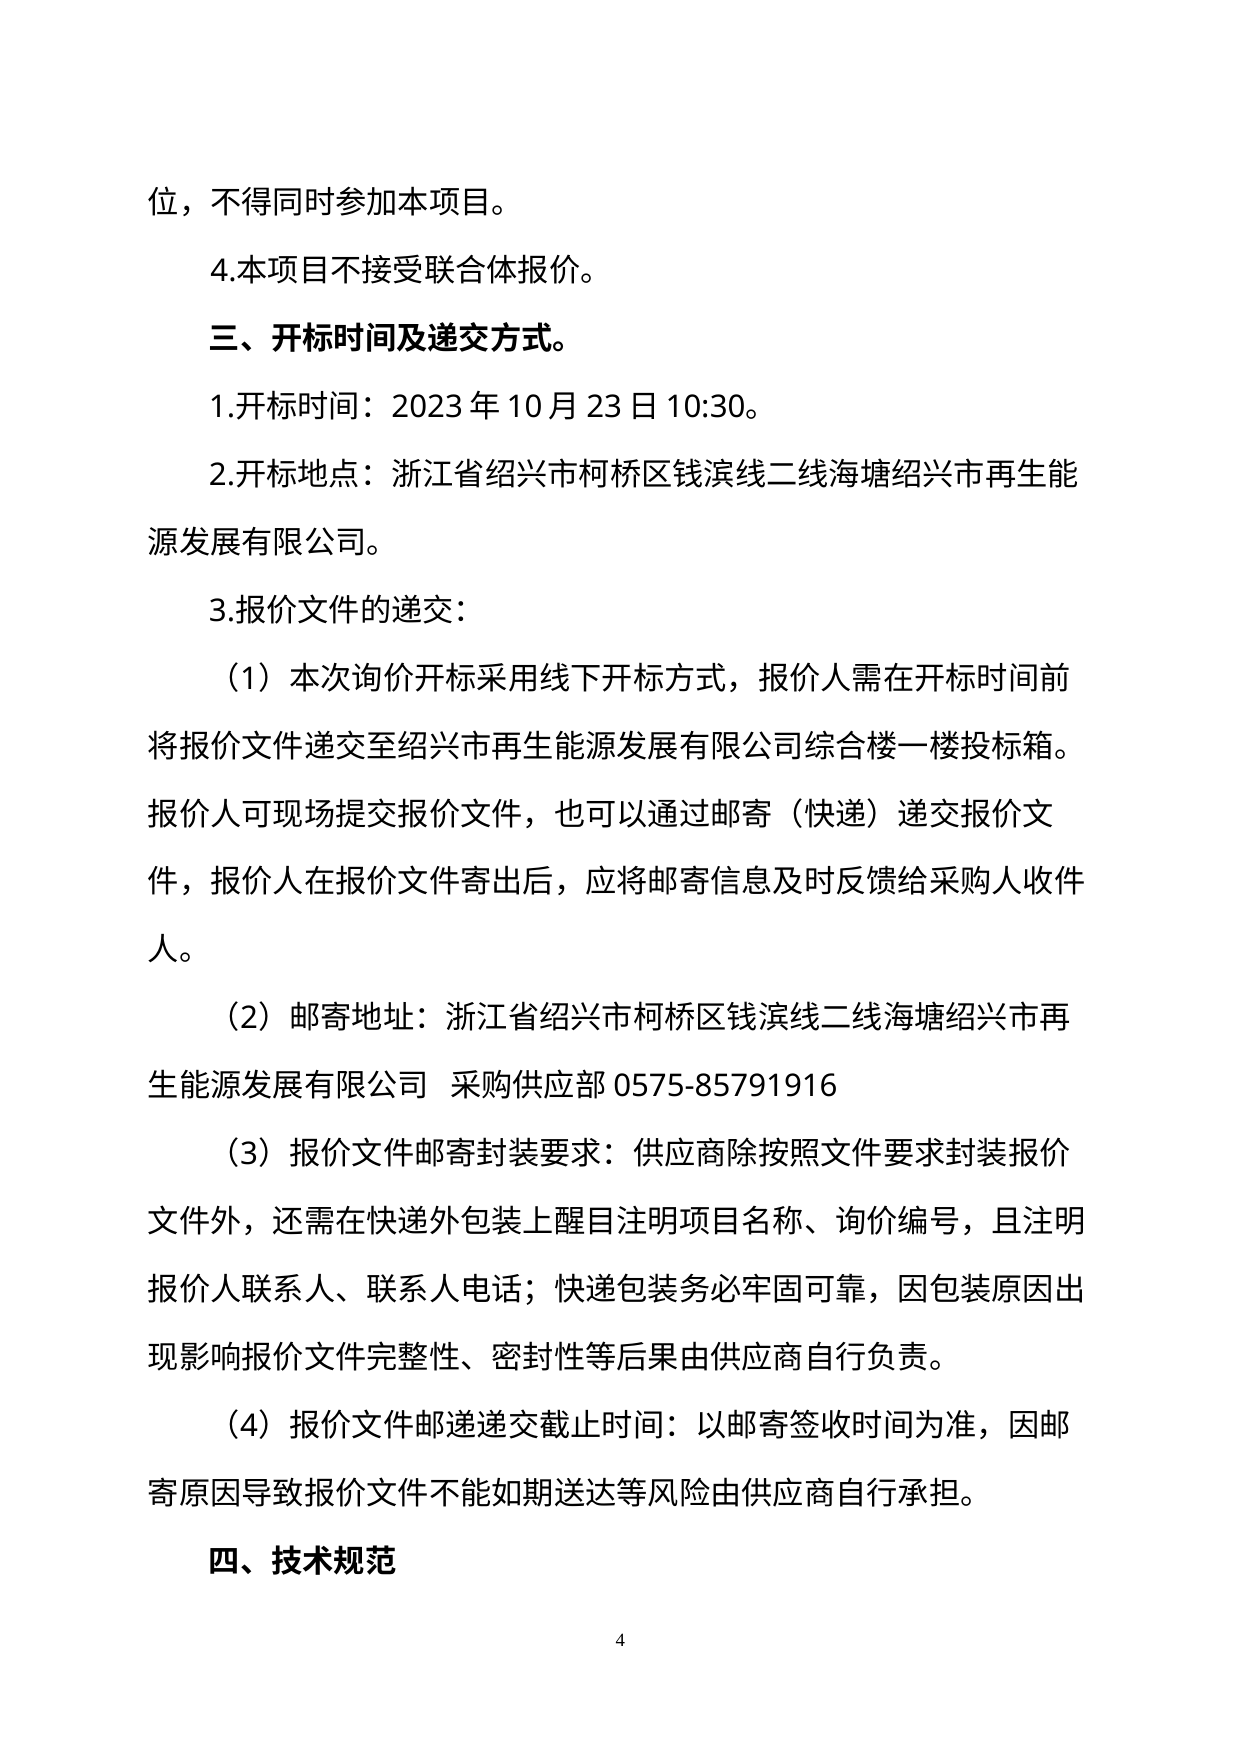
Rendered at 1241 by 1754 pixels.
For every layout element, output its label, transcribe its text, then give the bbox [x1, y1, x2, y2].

text （2）邮寄地址：浙江省绍兴市柯桥区钱滨线二线海塘绍兴市再生能源发展有限公司 采购供应部 0575-85791916 [148, 992, 1092, 1106]
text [148, 177, 1092, 222]
text 2.开标地点：浙江省绍兴市柯桥区钱滨线二线海塘绍兴市再生能源发展有限公司。 [148, 449, 1092, 562]
text 4.本项目不接受联合体报价。 [148, 245, 1092, 290]
text （1）本次询价开标采用线下开标方式，报价人需在开标时间前将报价文件递交至绍兴市再生能源发展有限公司综合楼一楼投标箱。报价人可现场提交报价文件，也可以通过邮寄（快递）递交报价文件，报价人在报价文件寄出后，应将邮寄信息及时反馈给采购人收件人。 [148, 653, 1092, 970]
text 四、技术规范 [148, 1536, 1092, 1581]
text 三、开标时间及递交方式。 [148, 313, 1092, 358]
text （3）报价文件邮寄封装要求：供应商除按照文件要求封装报价文件外，还需在快递外包装上醒目注明项目名称、询价编号，且注明报价人联系人、联系人电话；快递包装务必牢固可靠，因包装原因出现影响报价文件完整性、密封性等后果由供应商自行负责。 [148, 1128, 1092, 1377]
text （4）报价文件邮递递交截止时间：以邮寄签收时间为准，因邮寄原因导致报价文件不能如期送达等风险由供应商自行承担。 [148, 1400, 1092, 1513]
text 3.报价文件的递交： [148, 585, 1092, 630]
text 1.开标时间：2023年10月23日10:30。 [148, 381, 1092, 426]
